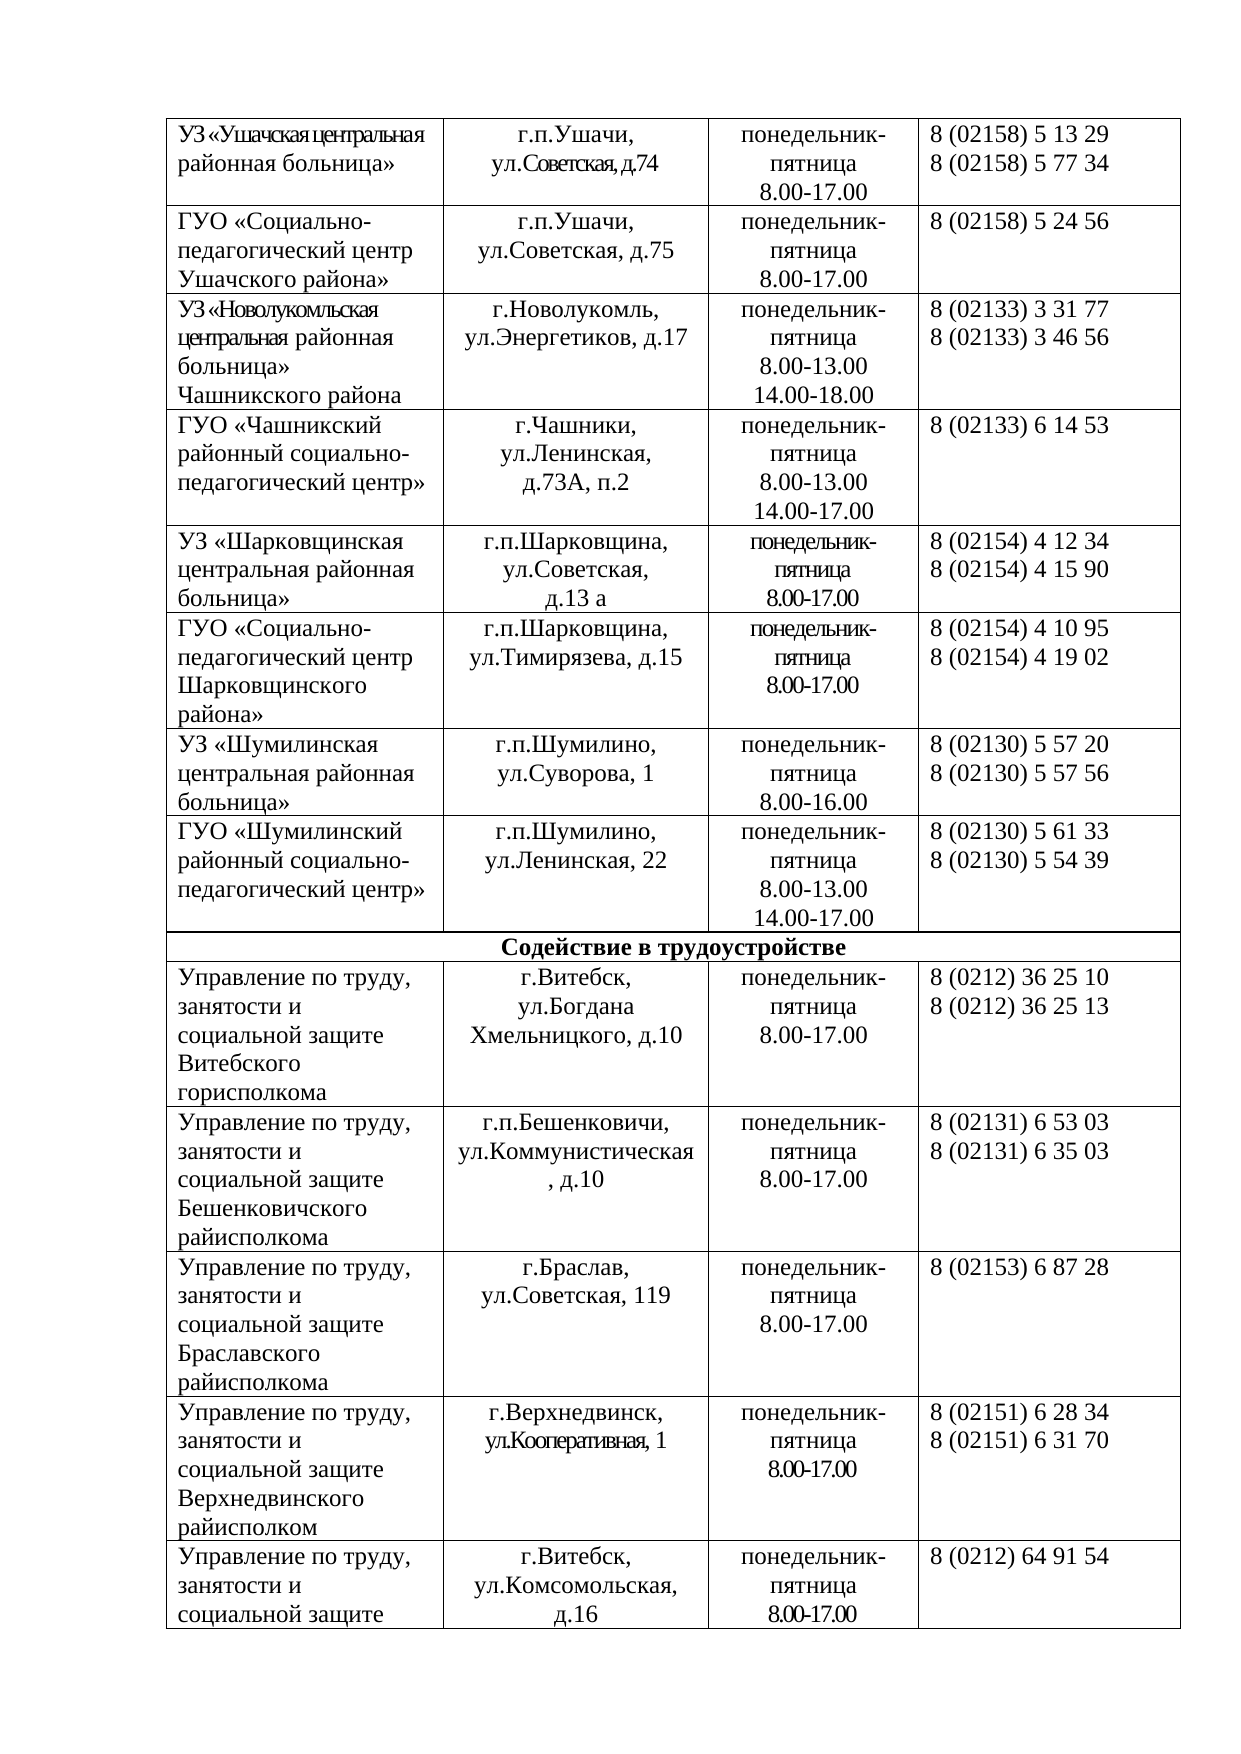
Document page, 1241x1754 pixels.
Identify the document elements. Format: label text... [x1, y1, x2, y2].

table_cell 8 (0212) 36 25 10 8 (0212) 36 25 13 [919, 962, 1180, 1106]
table_cell г.п.Шумилино, ул.Суворова, 1 [444, 729, 708, 815]
table_cell г.п.Шарковщина, ул.Тимирязева, д.15 [444, 613, 708, 728]
table_cell 8 (02130) 5 57 20 8 (02130) 5 57 56 [919, 729, 1180, 815]
table_cell г.Витебск, ул.Богдана Хмельницкого, д.10 [444, 962, 708, 1106]
table_cell г.п.Ушачи, ул.Советская, д.75 [444, 206, 708, 293]
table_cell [167, 1541, 443, 1628]
table_cell г.п.Шарковщина, ул.Советская, д.13 а [444, 526, 708, 612]
table_cell 8 (02151) 6 28 34 8 (02151) 6 31 70 [919, 1397, 1180, 1540]
table_cell 8 (02131) 6 53 03 8 (02131) 6 35 03 [919, 1107, 1180, 1251]
table_cell Управление по труду, занятости и социальной защите Браславского райисполкома [167, 1252, 443, 1396]
table_cell 8 (0212) 64 91 54 [919, 1541, 1180, 1628]
table_cell г.Новолукомль, ул.Энергетиков, д.17 [444, 294, 708, 409]
table_cell 8 (02133) 6 14 53 [919, 410, 1180, 525]
table_cell 8 (02154) 4 12 34 8 (02154) 4 15 90 [919, 526, 1180, 612]
table_cell понедельник-пятница 8.00-16.00 [709, 729, 918, 815]
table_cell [709, 119, 918, 205]
table_cell Управление по труду, занятости и социальной защите Бешенковичского райисполкома [167, 1107, 443, 1251]
table_cell 8 (02153) 6 87 28 [919, 1252, 1180, 1396]
table_cell УЗ «Ушачская центральная районная больница» [167, 119, 443, 205]
table_cell понедельник-пятница 8.00-17.00 [709, 962, 918, 1106]
table_cell УЗ «Шарковщинская центральная районная больница» [167, 526, 443, 612]
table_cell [444, 1541, 708, 1628]
table_cell понедельник-пятница 8.00-13.00 14.00-18.00 [709, 294, 918, 409]
table_cell 8 (02158) 5 13 29 8 (02158) 5 77 34 [919, 119, 1180, 205]
table_cell понедельник-пятница 8.00-17.00 [709, 613, 918, 728]
table_cell 8 (02158) 5 24 56 [919, 206, 1180, 293]
table_cell УЗ «Новолукомльская центральная районная больница» Чашникского района [167, 294, 443, 409]
table_cell Управление по труду, занятости и социальной защите Витебского горисполкома [167, 962, 443, 1106]
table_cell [709, 1541, 918, 1628]
table_cell понедельник-пятница 8.00-17.00 [709, 526, 918, 612]
table_cell понедельник-пятница 8.00-13.00 14.00-17.00 [709, 816, 918, 931]
table_cell г.п.Шумилино, ул.Ленинская, 22 [444, 816, 708, 931]
table_cell понедельник-пятница 8.00-13.00 14.00-17.00 [709, 410, 918, 525]
table_cell г.Браслав, ул.Советская, 119 [444, 1252, 708, 1396]
table_cell Управление по труду, занятости и социальной защите Верхнедвинского райисполком [167, 1397, 443, 1540]
table_cell г.Чашники, ул.Ленинская, д.73А, п.2 [444, 410, 708, 525]
table_cell 8 (02133) 3 31 77 8 (02133) 3 46 56 [919, 294, 1180, 409]
table_cell 8 (02154) 4 10 95 8 (02154) 4 19 02 [919, 613, 1180, 728]
table_cell УЗ «Шумилинская центральная районная больница» [167, 729, 443, 815]
table_cell 8 (02130) 5 61 33 8 (02130) 5 54 39 [919, 816, 1180, 931]
table_cell понедельник-пятница 8.00-17.00 [709, 206, 918, 293]
table_cell ГУО «Социально-педагогический центр Ушачского района» [167, 206, 443, 293]
table_cell г.Верхнедвинск, ул.Кооперативная, 1 [444, 1397, 708, 1540]
table_cell понедельник-пятница 8.00-17.00 [709, 1107, 918, 1251]
table_cell г.п.Ушачи, ул.Советская, д.74 [444, 119, 708, 205]
table_cell понедельник-пятница 8.00-17.00 [709, 1397, 918, 1540]
table_cell г.п.Бешенковичи, ул.Коммунистическая, д.10 [444, 1107, 708, 1251]
table_cell ГУО «Чашникский районный социально-педагогический центр» [167, 410, 443, 525]
table_cell Содействие в трудоустройстве [167, 933, 1180, 961]
table_cell понедельник-пятница 8.00-17.00 [709, 1252, 918, 1396]
table_cell ГУО «Социально-педагогический центр Шарковщинского района» [167, 613, 443, 728]
table_cell ГУО «Шумилинский районный социально-педагогический центр» [167, 816, 443, 931]
